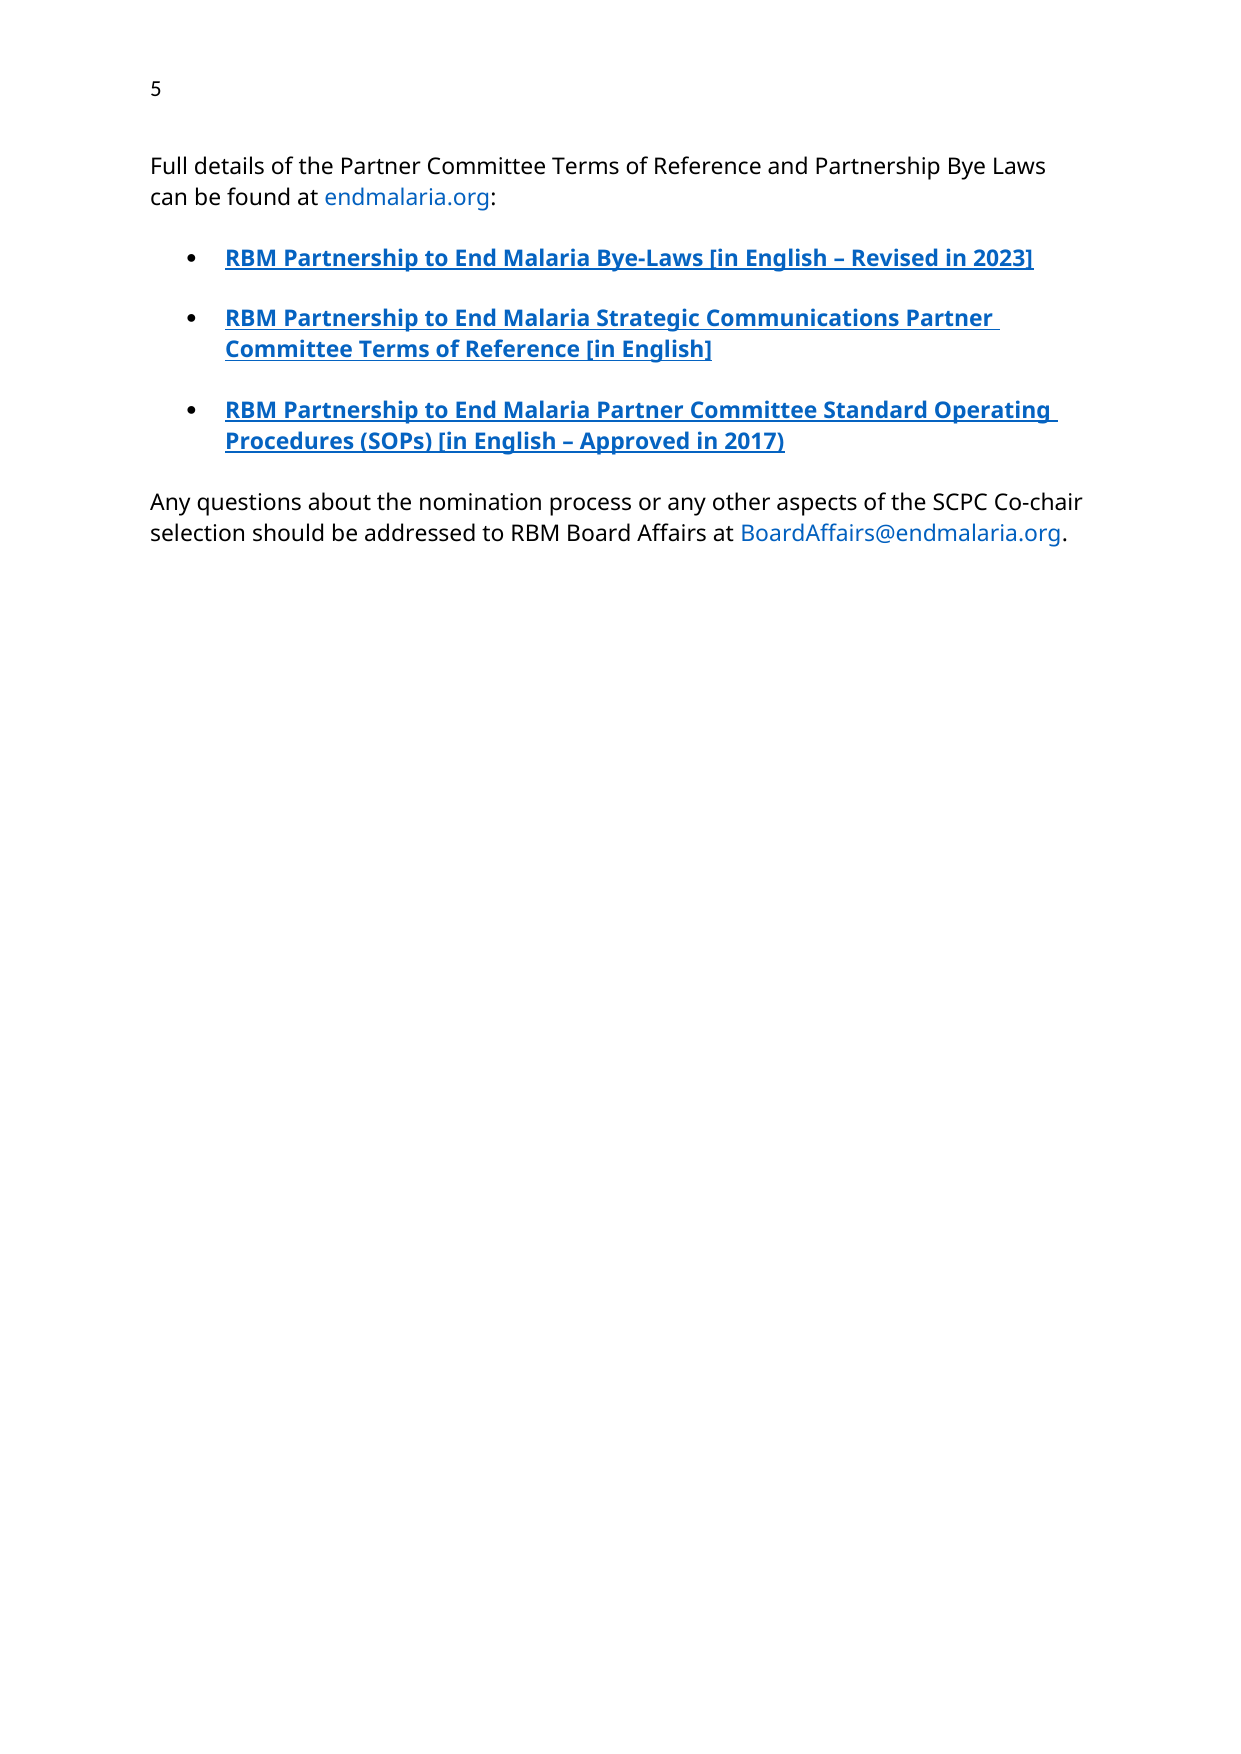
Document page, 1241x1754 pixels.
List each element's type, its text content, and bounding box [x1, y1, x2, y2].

text Any questions about the nomination process or any other aspects of the SCPC Co-chair selection should be addressed to RBM Board Affairs at BoardAffairs@endmalaria.org. [150, 485, 1090, 548]
text Full details of the Partner Committee Terms of Reference and Partnership Bye Laws can be found at endmalaria.org: [150, 150, 1090, 212]
list RBM Partnership to End Malaria Bye-Laws [in English – Revised in 2023] [187, 242, 1090, 273]
list RBM Partnership to End Malaria Strategic Communications Partner Committee Terms of Reference [in English] [187, 302, 1090, 364]
list RBM Partnership to End Malaria Partner Committee Standard Operating Procedures (SOPs) [in English – Approved in 2017) [187, 394, 1090, 456]
